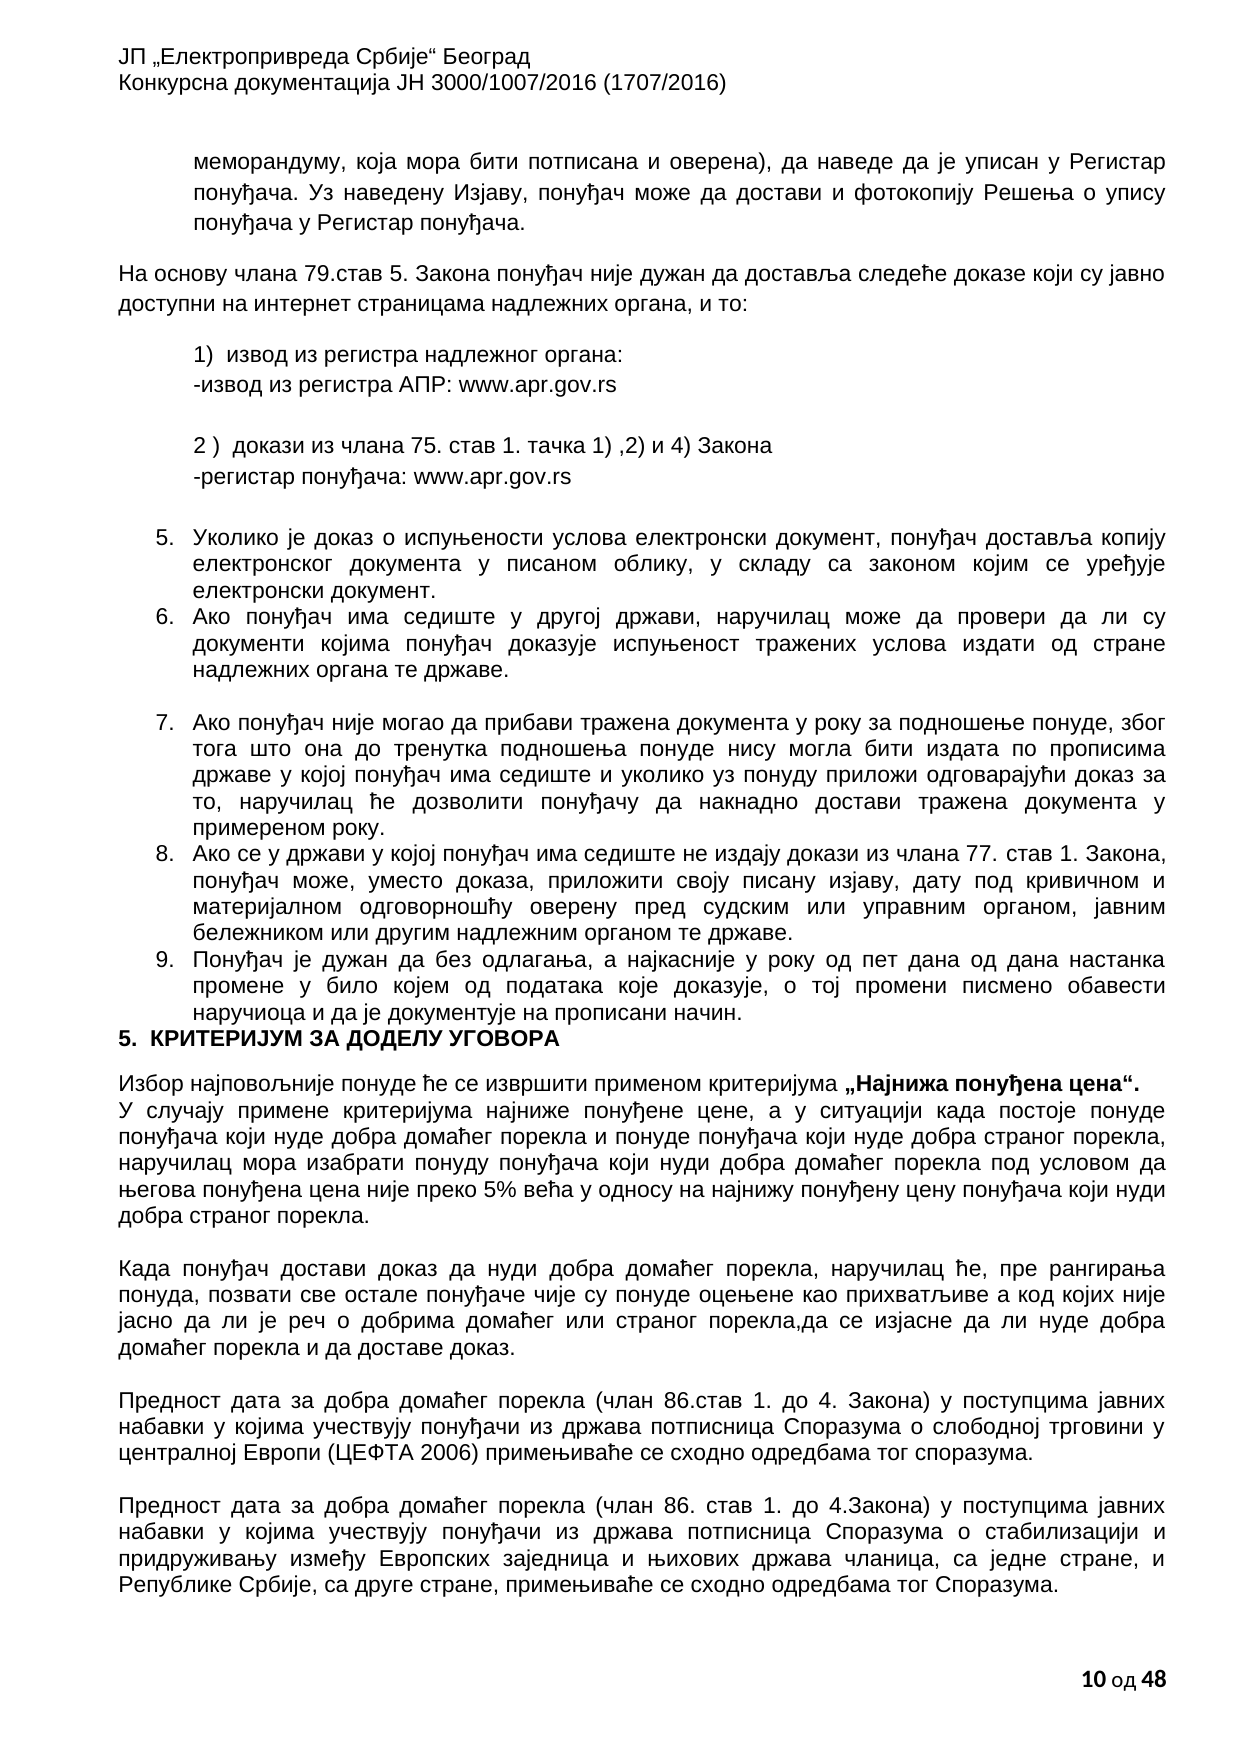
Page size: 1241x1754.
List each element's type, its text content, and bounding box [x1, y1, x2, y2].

text На основу члана 79.став 5. Закона понуђач није дужан да доставља следеће доказе који су јавно доступни на интернет страницама надлежних органа, и то: [118, 260, 1166, 316]
text Избор најповољније понуде ће се извршити применом критеријума „Најнижа понуђена цена“. [118, 1070, 1166, 1097]
text -регистар понуђача: www.apr.gov.rs [118, 463, 1166, 489]
list Ако се у држави у којој понуђач има седиште не издају докази из члана 77. став 1. Закона, понуђач може, уместо доказа, приложити своју писану изјаву, дату под кривичном и материјалном одговорношћу оверену пред судским или управним органом, јавним бележником или другим надлежним органом те државе. [155, 840, 1166, 946]
list Понуђач је дужан да без одлагања, а најкасније у року од пет дана од дана настанка промене у било којем од података које доказује, о тој промени писмено обавести наручиоца и да је документује на прописани начин. [155, 946, 1166, 1025]
text У случају примене критеријума најниже понуђене цене, а у ситуацији када постоје понуде понуђача који нуде добра домаћег порекла и понуде понуђача који нуде добра страног порекла, наручилац мора изабрати понуду понуђача који нуди добра домаћег порекла под условом да његова понуђена цена није преко 5% већа у односу на најнижу понуђену цену понуђача који нуди добра страног порекла. [118, 1097, 1166, 1228]
text Предност дата за добра домаћег порекла (члан 86.став 1. до 4. Закона) у поступцима јавних набавки у којима учествују понуђачи из држава потписница Споразума о слободној трговини у централној Европи (ЦЕФТА 2006) примењиваће се сходно одредбама тог споразума. [118, 1387, 1166, 1466]
text 2 ) докази из члана 75. став 1. тачка 1) ,2) и 4) Закона [118, 432, 1166, 459]
text Када понуђач достави доказ да нуди добра домаћег порекла, наручилац ће, пре рангирања понуда, позвати све остале понуђаче чије су понуде оцењене као прихватљиве а код којих није јасно да ли је реч о добрима домаћег или страног порекла,да се изјасне да ли нуде добра домаћег порекла и да доставе доказ. [118, 1255, 1166, 1360]
list Ако понуђач има седиште у другој држави, наручилац може да провери да ли су документи којима понуђач доказује испуњеност тражених услова издати од стране надлежних органа те државе. [155, 603, 1166, 682]
text -извод из регистра АПР: www.apr.gov.rs [118, 371, 1166, 398]
text 5. КРИТЕРИЈУМ ЗА ДОДЕЛУ УГОВОРА [118, 1025, 1166, 1051]
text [193, 148, 1166, 235]
list Уколико је доказ о испуњености услова електронски документ, понуђач доставља копију електронског документа у писаном облику, у складу са законом којим се уређује електронски документ. [155, 524, 1166, 603]
text 1) извод из регистра надлежног органа: [118, 341, 1166, 367]
list Ако понуђач није могао да прибави тражена документа у року за подношење понуде, због тога што она до тренутка подношења понуде нису могла бити издата по прописима државе у којој понуђач има седиште и уколико уз понуду приложи одговарајући доказ за то, наручилац ће дозволити понуђачу да накнадно достави тражена документа у примереном року. [155, 708, 1166, 840]
text Предност дата за добра домаћег порекла (члан 86. став 1. до 4.Закона) у поступцима јавних набавки у којима учествују понуђачи из држава потписница Споразума о стабилизацији и придруживању између Европских заједница и њихових држава чланица, са једне стране, и Републике Србије, са друге стране, примењиваће се сходно одредбама тог Споразума. [118, 1492, 1166, 1597]
